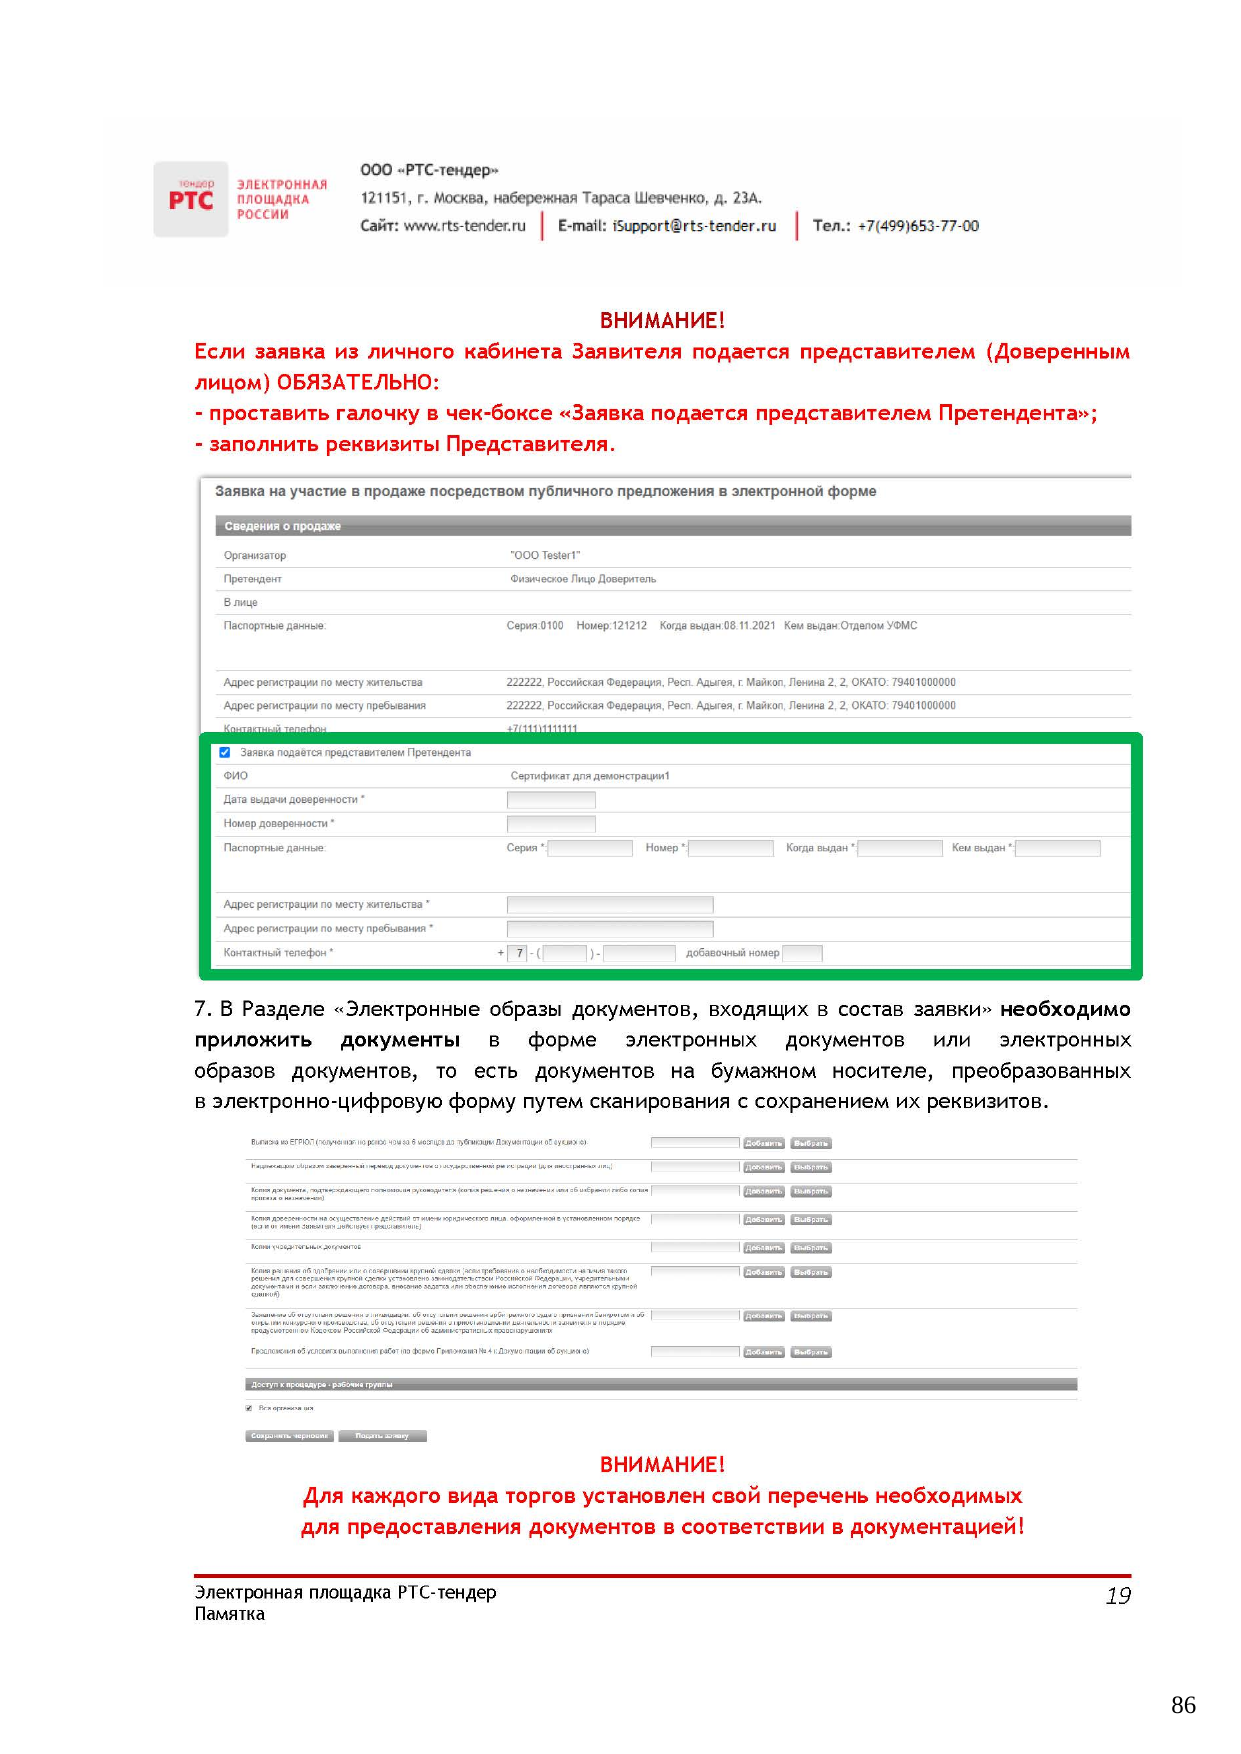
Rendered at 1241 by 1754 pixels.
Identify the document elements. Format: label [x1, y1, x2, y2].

picture [103, 117, 1196, 1663]
